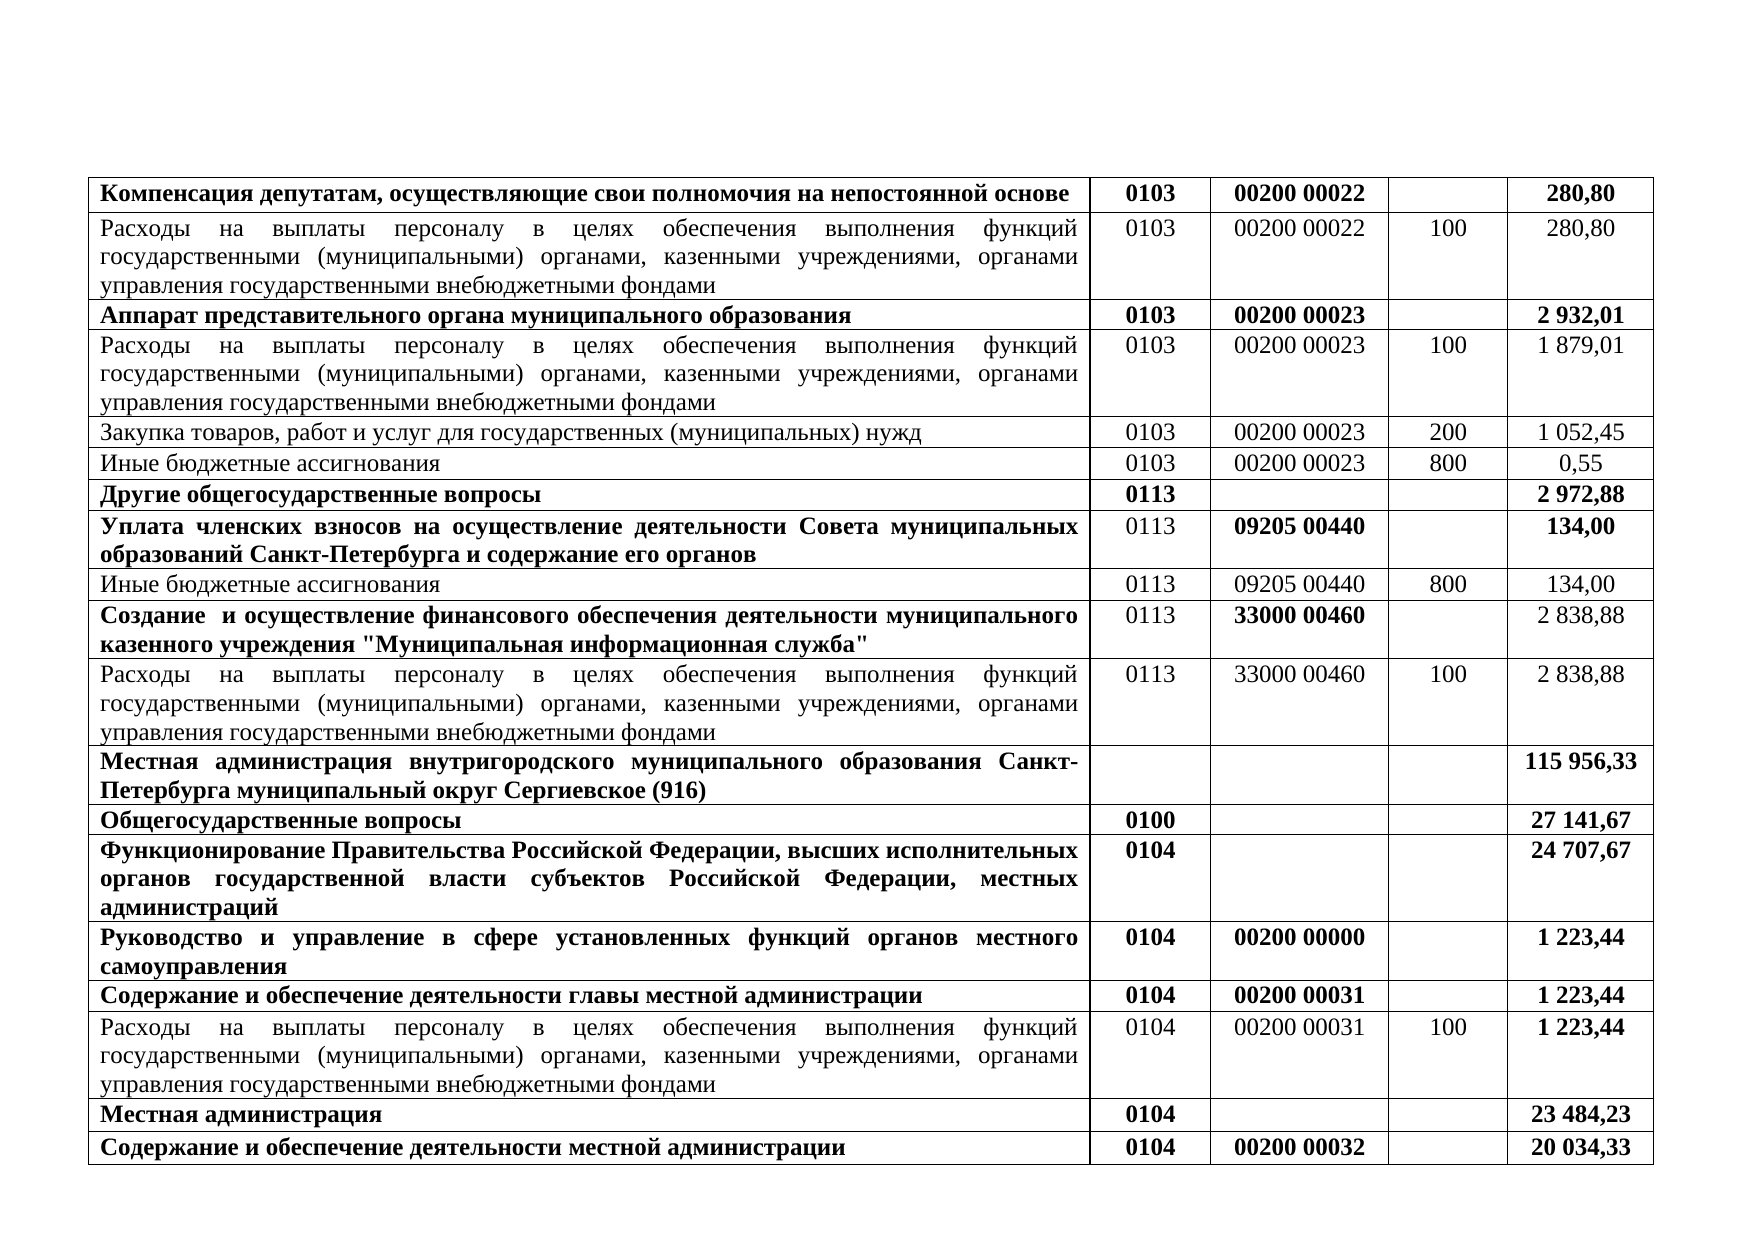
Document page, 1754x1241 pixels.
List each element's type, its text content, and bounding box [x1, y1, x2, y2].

table_cell 24 707,67 [1508, 835, 1653, 921]
table_cell 0113 [1091, 659, 1210, 745]
table_cell [1091, 746, 1210, 804]
table_cell [1211, 480, 1388, 510]
table_cell 33000 00460 [1211, 659, 1388, 745]
table_cell 0,55 [1508, 448, 1653, 478]
table_cell [1389, 300, 1507, 329]
table_cell [1389, 922, 1507, 979]
table_cell [1389, 1099, 1507, 1131]
table_cell 33000 00460 [1211, 601, 1388, 658]
table_cell Местная администрация внутригородского муниципального образования Санкт-Петербурга муниципальный округ Сергиевское (916) [89, 746, 1089, 804]
table_cell 00200 00031 [1211, 981, 1388, 1011]
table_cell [89, 213, 1089, 299]
table_cell 09205 00440 [1211, 511, 1388, 568]
table_cell 0104 [1091, 981, 1210, 1011]
table_cell 00200 00022 [1211, 178, 1388, 212]
table_cell 0103 [1091, 300, 1210, 329]
table_cell Функционирование Правительства Российской Федерации, высших исполнительных органов государственной власти субъектов Российской Федерации, местных администраций [89, 835, 1089, 921]
table_cell Содержание и обеспечение деятельности главы местной администрации [89, 981, 1089, 1011]
table_cell 100 [1389, 659, 1507, 745]
table_cell 280,80 [1508, 178, 1653, 212]
table_cell [1389, 178, 1507, 212]
table_cell 0103 [1091, 213, 1210, 299]
table_cell [1389, 480, 1507, 510]
table_cell 800 [1389, 569, 1507, 599]
table_cell Общегосударственные вопросы [89, 805, 1089, 834]
table_cell Компенсация депутатам, осуществляющие свои полномочия на непостоянной основе [89, 178, 1089, 212]
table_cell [89, 1012, 1089, 1098]
table_cell 00200 00031 [1211, 1012, 1388, 1098]
table_cell 00200 00023 [1211, 300, 1388, 329]
table_cell 100 [1389, 1012, 1507, 1098]
table_cell 1 223,44 [1508, 1012, 1653, 1098]
table_cell Иные бюджетные ассигнования [89, 448, 1089, 478]
table_cell 00200 00023 [1211, 448, 1388, 478]
table_cell 1 052,45 [1508, 417, 1653, 447]
table_cell 0100 [1091, 805, 1210, 834]
table_cell Иные бюджетные ассигнования [89, 569, 1089, 599]
table_cell 20 034,33 [1508, 1132, 1653, 1164]
table_cell 280,80 [1508, 213, 1653, 299]
table_cell 0113 [1091, 569, 1210, 599]
table_cell [1389, 746, 1507, 804]
table_cell 00200 00022 [1211, 213, 1388, 299]
table_cell [1389, 835, 1507, 921]
table_cell 0104 [1091, 1099, 1210, 1131]
table_cell 800 [1389, 448, 1507, 478]
table_cell 0103 [1091, 417, 1210, 447]
table_cell [1389, 1132, 1507, 1164]
table_cell [1389, 981, 1507, 1011]
table_cell 115 956,33 [1508, 746, 1653, 804]
table_cell 0103 [1091, 178, 1210, 212]
table_cell 00200 00023 [1211, 417, 1388, 447]
table_cell Закупка товаров, работ и услуг для государственных (муниципальных) нужд [89, 417, 1089, 447]
table_cell Аппарат представительного органа муниципального образования [89, 300, 1089, 329]
table_cell 0103 [1091, 330, 1210, 416]
table_cell Руководство и управление в сфере установленных функций органов местного самоуправления [89, 922, 1089, 979]
table_cell 134,00 [1508, 569, 1653, 599]
table_cell [1389, 805, 1507, 834]
table_cell Содержание и обеспечение деятельности местной администрации [89, 1132, 1089, 1164]
table_cell 2 838,88 [1508, 601, 1653, 658]
table_cell 0103 [1091, 448, 1210, 478]
table_cell Другие общегосударственные вопросы [89, 480, 1089, 510]
table_cell 1 879,01 [1508, 330, 1653, 416]
table_cell 0113 [1091, 480, 1210, 510]
table_cell 2 838,88 [1508, 659, 1653, 745]
table_cell [1389, 601, 1507, 658]
table_cell 2 932,01 [1508, 300, 1653, 329]
table_cell 09205 00440 [1211, 569, 1388, 599]
table_cell 1 223,44 [1508, 981, 1653, 1011]
table_cell 100 [1389, 330, 1507, 416]
table_cell 00200 00032 [1211, 1132, 1388, 1164]
table_cell 23 484,23 [1508, 1099, 1653, 1131]
table_cell Местная администрация [89, 1099, 1089, 1131]
table_cell 134,00 [1508, 511, 1653, 568]
table_cell 0113 [1091, 511, 1210, 568]
table_cell 00200 00023 [1211, 330, 1388, 416]
table_cell 0104 [1091, 922, 1210, 979]
table_cell 200 [1389, 417, 1507, 447]
table_cell [1211, 746, 1388, 804]
table_cell Создание и осуществление финансового обеспечения деятельности муниципального казенного учреждения "Муниципальная информационная служба" [89, 601, 1089, 658]
table_cell 2 972,88 [1508, 480, 1653, 510]
table_cell 0104 [1091, 1132, 1210, 1164]
table_cell 0113 [1091, 601, 1210, 658]
table_cell 0104 [1091, 1012, 1210, 1098]
table_cell Уплата членских взносов на осуществление деятельности Совета муниципальных образований Санкт-Петербурга и содержание его органов [89, 511, 1089, 568]
table_cell [1211, 805, 1388, 834]
table_cell [1211, 835, 1388, 921]
table_cell 0104 [1091, 835, 1210, 921]
table_cell 100 [1389, 213, 1507, 299]
table_cell 1 223,44 [1508, 922, 1653, 979]
table_cell 00200 00000 [1211, 922, 1388, 979]
table_cell [1211, 1099, 1388, 1131]
table_cell [1389, 511, 1507, 568]
table_cell 27 141,67 [1508, 805, 1653, 834]
